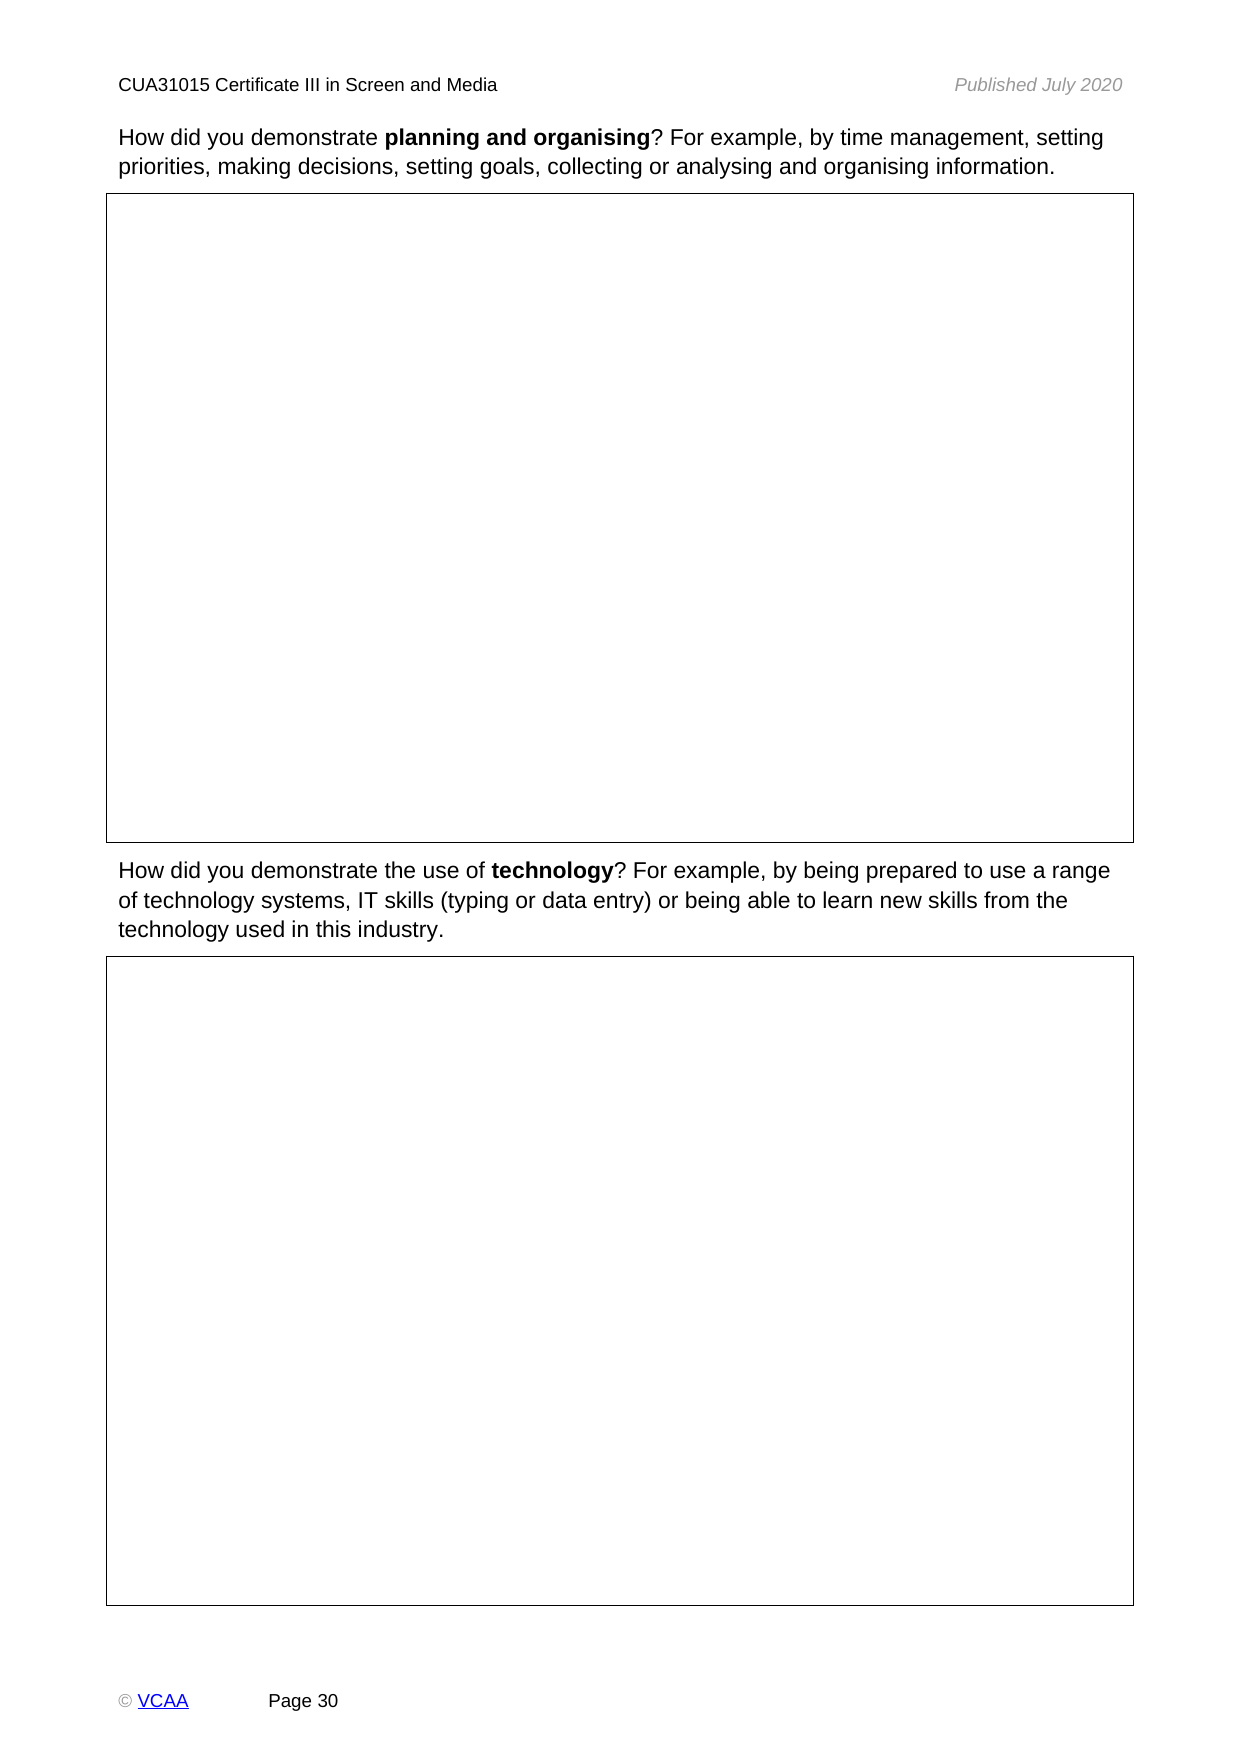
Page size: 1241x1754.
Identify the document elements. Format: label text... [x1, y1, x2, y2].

text How did you demonstrate the use of technology? For example, by being prepared to use a range of technology systems, IT skills (typing or data entry) or being able to learn new skills from the technology used in this industry. [118, 856, 1122, 943]
table_header [107, 194, 1133, 842]
text How did you demonstrate planning and organising? For example, by time management, setting priorities, making decisions, setting goals, collecting or analysing and organising information. [118, 122, 1122, 180]
table_header [107, 957, 1133, 1605]
